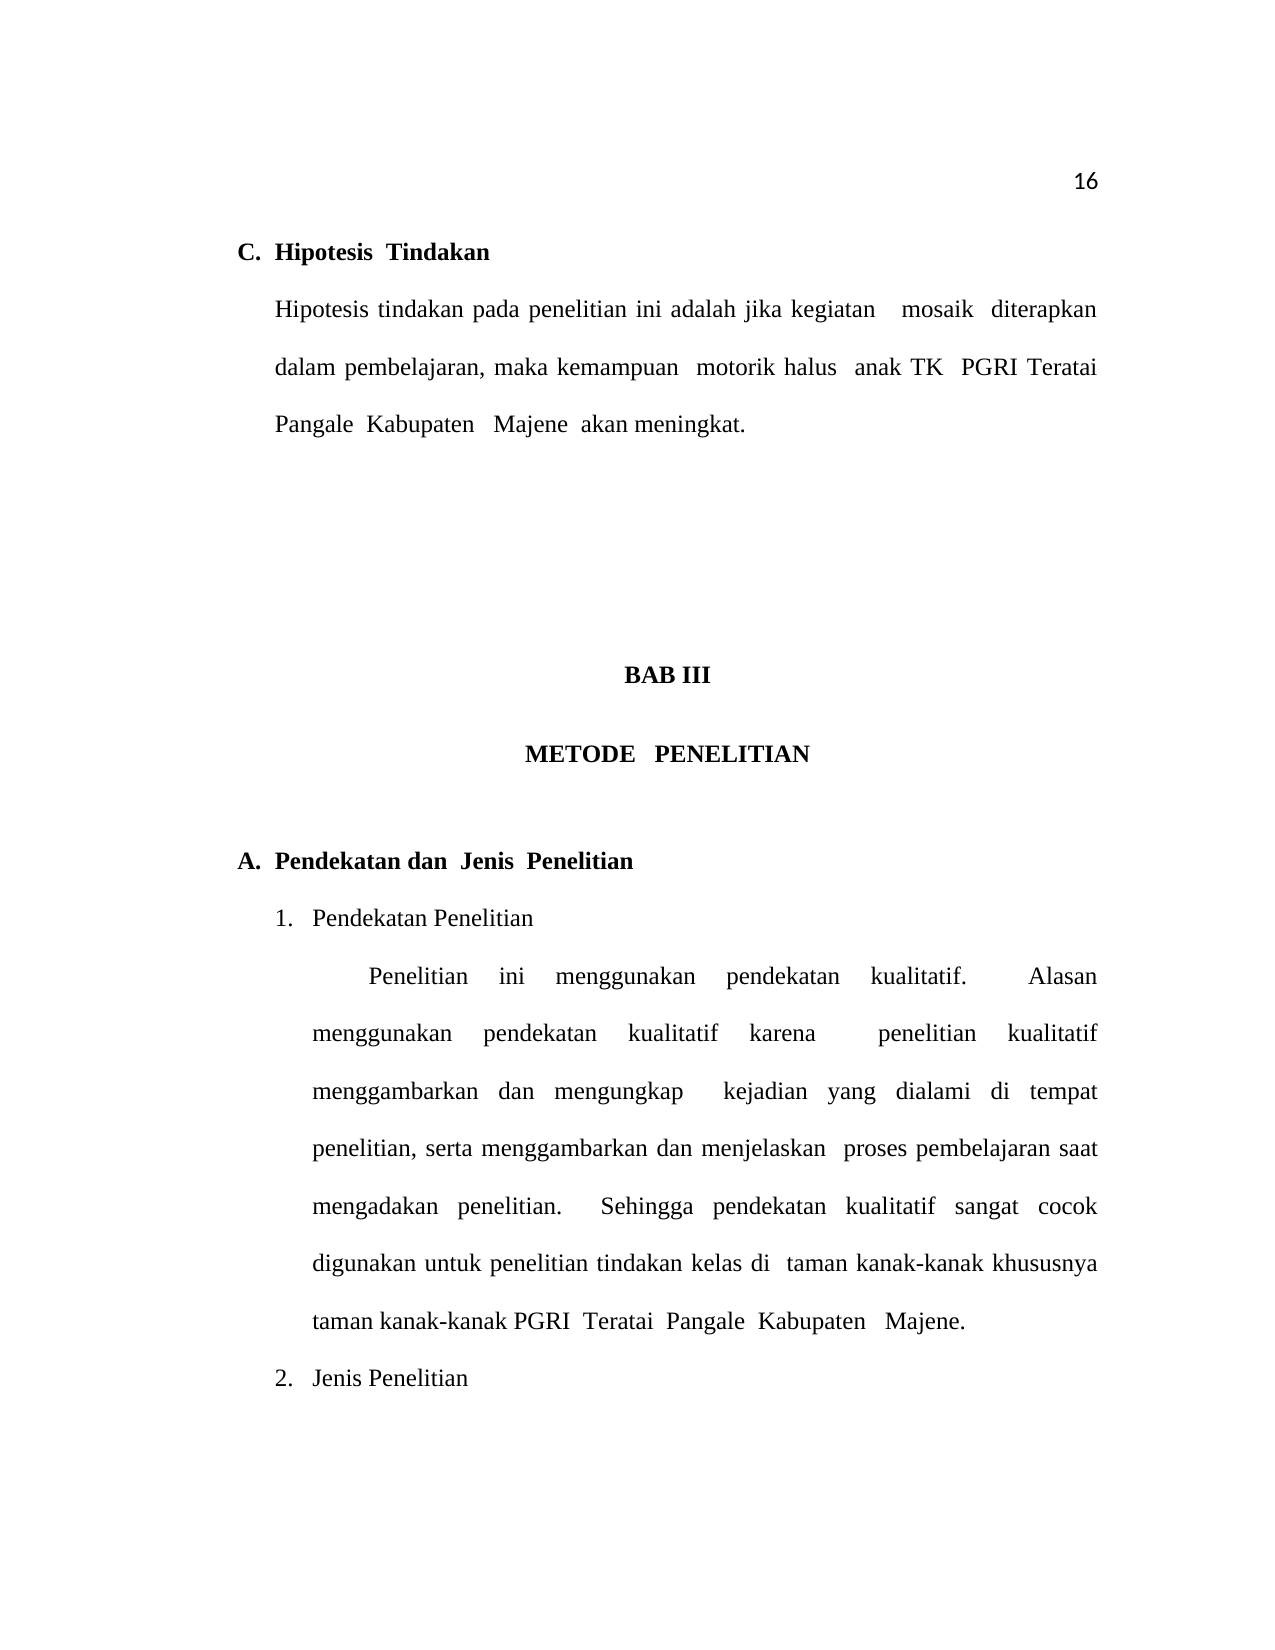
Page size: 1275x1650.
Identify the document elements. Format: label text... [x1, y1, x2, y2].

text METODE PENELITIAN [237, 739, 1098, 767]
list Pendekatan Penelitian [274, 903, 1098, 932]
list Penelitian ini menggunakan pendekatan kualitatif. Alasan menggunakan pendekatan kualitatif karena penelitian kualitatif menggambarkan dan mengungkap kejadian yang dialami di tempat penelitian, serta menggambarkan dan menjelaskan proses pembelajaran saat mengadakan penelitian. Sehingga pendekatan kualitatif sangat cocok digunakan untuk penelitian tindakan kelas di taman kanak-kanak khususnya taman kanak-kanak PGRI Teratai Pangale Kabupaten Majene. [312, 961, 1098, 1334]
list Pendekatan dan Jenis Penelitian [237, 846, 1098, 874]
list Hipotesis tindakan pada penelitian ini adalah jika kegiatan mosaik diterapkan dalam pembelajaran, maka kemampuan motorik halus anak TK PGRI Teratai Pangale Kabupaten Majene akan meningkat. [274, 294, 1098, 438]
list Jenis Penelitian [274, 1363, 1098, 1392]
list Hipotesis Tindakan [237, 237, 1098, 266]
text BAB III [237, 660, 1098, 689]
